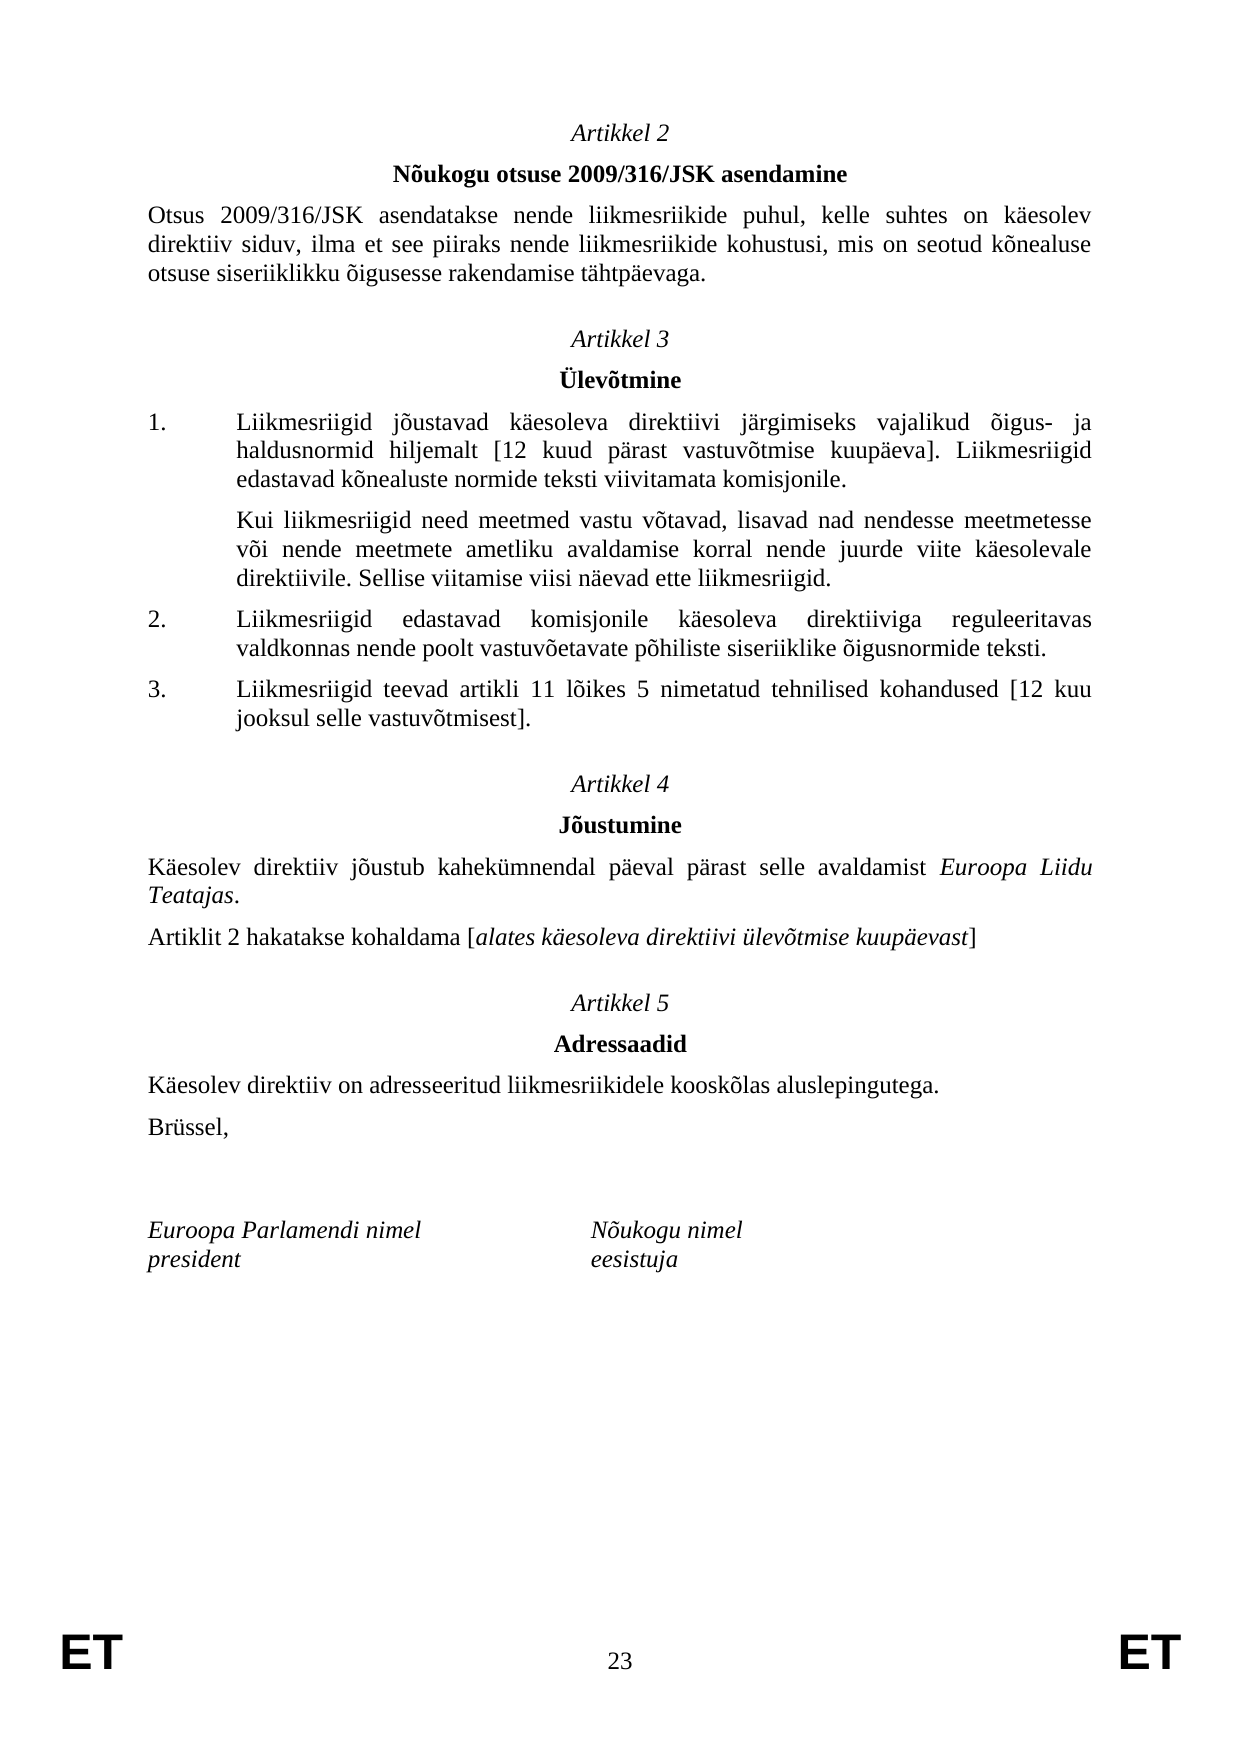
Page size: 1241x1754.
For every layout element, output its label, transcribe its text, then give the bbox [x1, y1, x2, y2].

text Adressaadid [148, 1029, 1093, 1058]
text Artikkel 5 [148, 988, 1093, 1017]
text 2. Liikmesriigid edastavad komisjonile käesoleva direktiiviga reguleeritavas valdkonnas nende poolt vastuvõetavate põhiliste siseriiklike õigusnormide teksti. [148, 604, 1093, 662]
text Käesolev direktiiv on adresseeritud liikmesriikidele kooskõlas aluslepingutega. [148, 1071, 1093, 1099]
text 3. Liikmesriigid teevad artikli 11 lõikes 5 nimetatud tehnilised kohandused [12 kuu jooksul selle vastuvõtmisest]. [148, 674, 1093, 732]
text Artiklit 2 hakatakse kohaldama [alates käesoleva direktiivi ülevõtmise kuupäevast] [148, 922, 1093, 951]
text president eesistuja [148, 1244, 1093, 1273]
text Käesolev direktiiv jõustub kahekümnendal päeval pärast selle avaldamist Euroopa Liidu Teatajas. [148, 852, 1093, 909]
text Ülevõtmine [148, 366, 1093, 394]
text Nõukogu otsuse 2009/316/JSK asendamine [148, 159, 1093, 188]
text 1. Liikmesriigid jõustavad käesoleva direktiivi järgimiseks vajalikud õigus- ja haldusnormid hiljemalt [12 kuud pärast vastuvõtmise kuupäeva]. Liikmesriigid edastavad kõnealuste normide teksti viivitamata komisjonile. [148, 407, 1093, 493]
text Brüssel, [148, 1112, 1093, 1141]
text Artikkel 2 [148, 118, 1093, 147]
text Otsus 2009/316/JSK asendatakse nende liikmesriikide puhul, kelle suhtes on käesolev direktiiv siduv, ilma et see piiraks nende liikmesriikide kohustusi, mis on seotud kõnealuse otsuse siseriiklikku õigusesse rakendamise tähtpäevaga. [148, 201, 1093, 287]
text Kui liikmesriigid need meetmed vastu võtavad, lisavad nad nendesse meetmetesse või nende meetmete ametliku avaldamise korral nende juurde viite käesolevale direktiivile. Sellise viitamise viisi näevad ette liikmesriigid. [236, 506, 1093, 592]
text Artikkel 4 [148, 769, 1093, 798]
text Euroopa Parlamendi nimel Nõukogu nimel [148, 1216, 1093, 1244]
text Jõustumine [148, 811, 1093, 839]
text Artikkel 3 [148, 324, 1093, 353]
